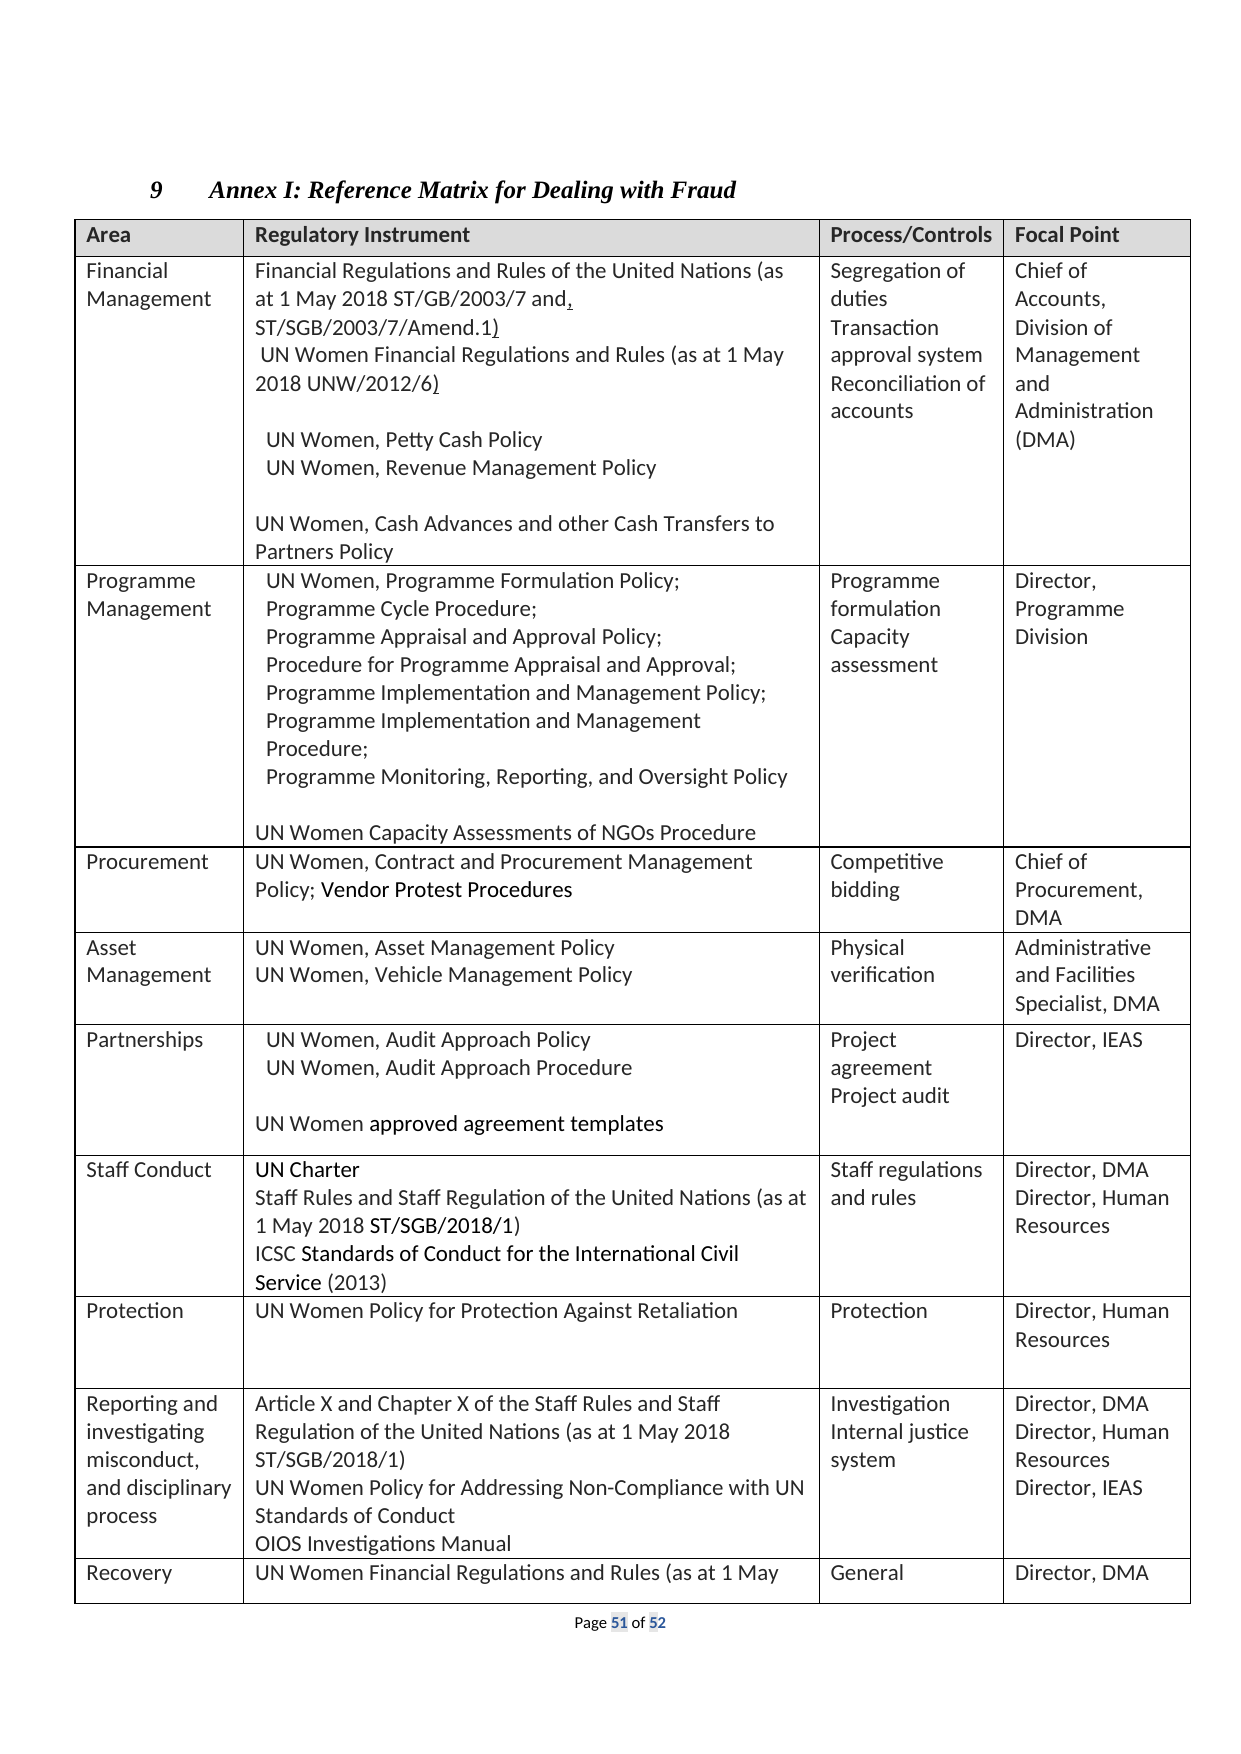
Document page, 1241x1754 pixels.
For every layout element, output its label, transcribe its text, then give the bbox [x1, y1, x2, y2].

table_cell Director, Human Resources [1004, 1297, 1190, 1388]
table_cell Competitive bidding [820, 848, 1003, 932]
table_cell Staff Conduct [76, 1156, 243, 1296]
table_cell Financial Management [76, 257, 243, 565]
table_cell Programme Management [76, 566, 243, 846]
table_cell UN Women, Audit Approach Policy UN Women, Audit Approach Procedure UN Women approved agreement templates [244, 1025, 819, 1154]
table_cell Director, DMA Director, Human Resources Director, IEAS [1004, 1389, 1190, 1557]
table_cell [1004, 1559, 1190, 1603]
table_cell Project agreement Project audit [820, 1025, 1003, 1154]
table_cell Protection [76, 1297, 243, 1388]
table_header Regulatory Instrument [244, 220, 819, 256]
table_cell Asset Management [76, 933, 243, 1024]
table_cell Chief of Accounts, Division of Management and Administration (DMA) [1004, 257, 1190, 565]
table_cell Article X and Chapter X of the Staff Rules and Staff Regulation of the United Nations (as at 1 May 2018 ST/SGB/2018/1) UN Women Policy for Addressing Non-Compliance with UN Standards of Conduct OIOS Investigations Manual [244, 1389, 819, 1557]
table_header Area [76, 220, 243, 256]
table_cell UN Women, Contract and Procurement Management Policy; Vendor Protest Procedures [244, 848, 819, 932]
table_cell Reporting and investigating misconduct, and disciplinary process [76, 1389, 243, 1557]
table_cell Protection [820, 1297, 1003, 1388]
table_cell Programme formulation Capacity assessment [820, 566, 1003, 846]
table_cell UN Charter Staff Rules and Staff Regulation of the United Nations (as at 1 May 2018 ST/SGB/2018/1) ICSC Standards of Conduct for the International Civil Service (2013) [244, 1156, 819, 1296]
table_cell Chief of Procurement, DMA [1004, 848, 1190, 932]
table_header Focal Point [1004, 220, 1190, 256]
table_cell Director, DMA Director, Human Resources [1004, 1156, 1190, 1296]
table_cell Staff regulations and rules [820, 1156, 1003, 1296]
table_cell Recovery [76, 1559, 243, 1603]
table_cell UN Women, Asset Management Policy UN Women, Vehicle Management Policy [244, 933, 819, 1024]
table_cell UN Women, Programme Formulation Policy; Programme Cycle Procedure; Programme Appraisal and Approval Policy; Procedure for Programme Appraisal and Approval; Programme Implementation and Management Policy; Programme Implementation and Management Procedure; Programme Monitoring, Reporting, and Oversight Policy UN Women Capacity Assessments of NGOs Procedure [244, 566, 819, 846]
table_cell Partnerships [76, 1025, 243, 1154]
subtitle Annex I: Reference Matrix for Dealing with Fraud [150, 175, 1090, 204]
table_cell Physical verification [820, 933, 1003, 1024]
table_header Process/Controls [820, 220, 1003, 256]
table_cell UN Women Policy for Protection Against Retaliation [244, 1297, 819, 1388]
table_cell Segregation of duties Transaction approval system Reconciliation of accounts [820, 257, 1003, 565]
table_cell Investigation Internal justice system [820, 1389, 1003, 1557]
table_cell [820, 1559, 1003, 1603]
table_cell Director, Programme Division [1004, 566, 1190, 846]
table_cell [244, 1559, 819, 1603]
table_cell Administrative and Facilities Specialist, DMA [1004, 933, 1190, 1024]
table_cell Procurement [76, 848, 243, 932]
table_cell Financial Regulations and Rules of the United Nations (as at 1 May 2018 ST/GB/2003/7 and, ST/SGB/2003/7/Amend.1) UN Women Financial Regulations and Rules (as at 1 May 2018 UNW/2012/6) UN Women, Petty Cash Policy UN Women, Revenue Management Policy UN Women, Cash Advances and other Cash Transfers to Partners Policy [244, 257, 819, 565]
table_cell Director, IEAS [1004, 1025, 1190, 1154]
